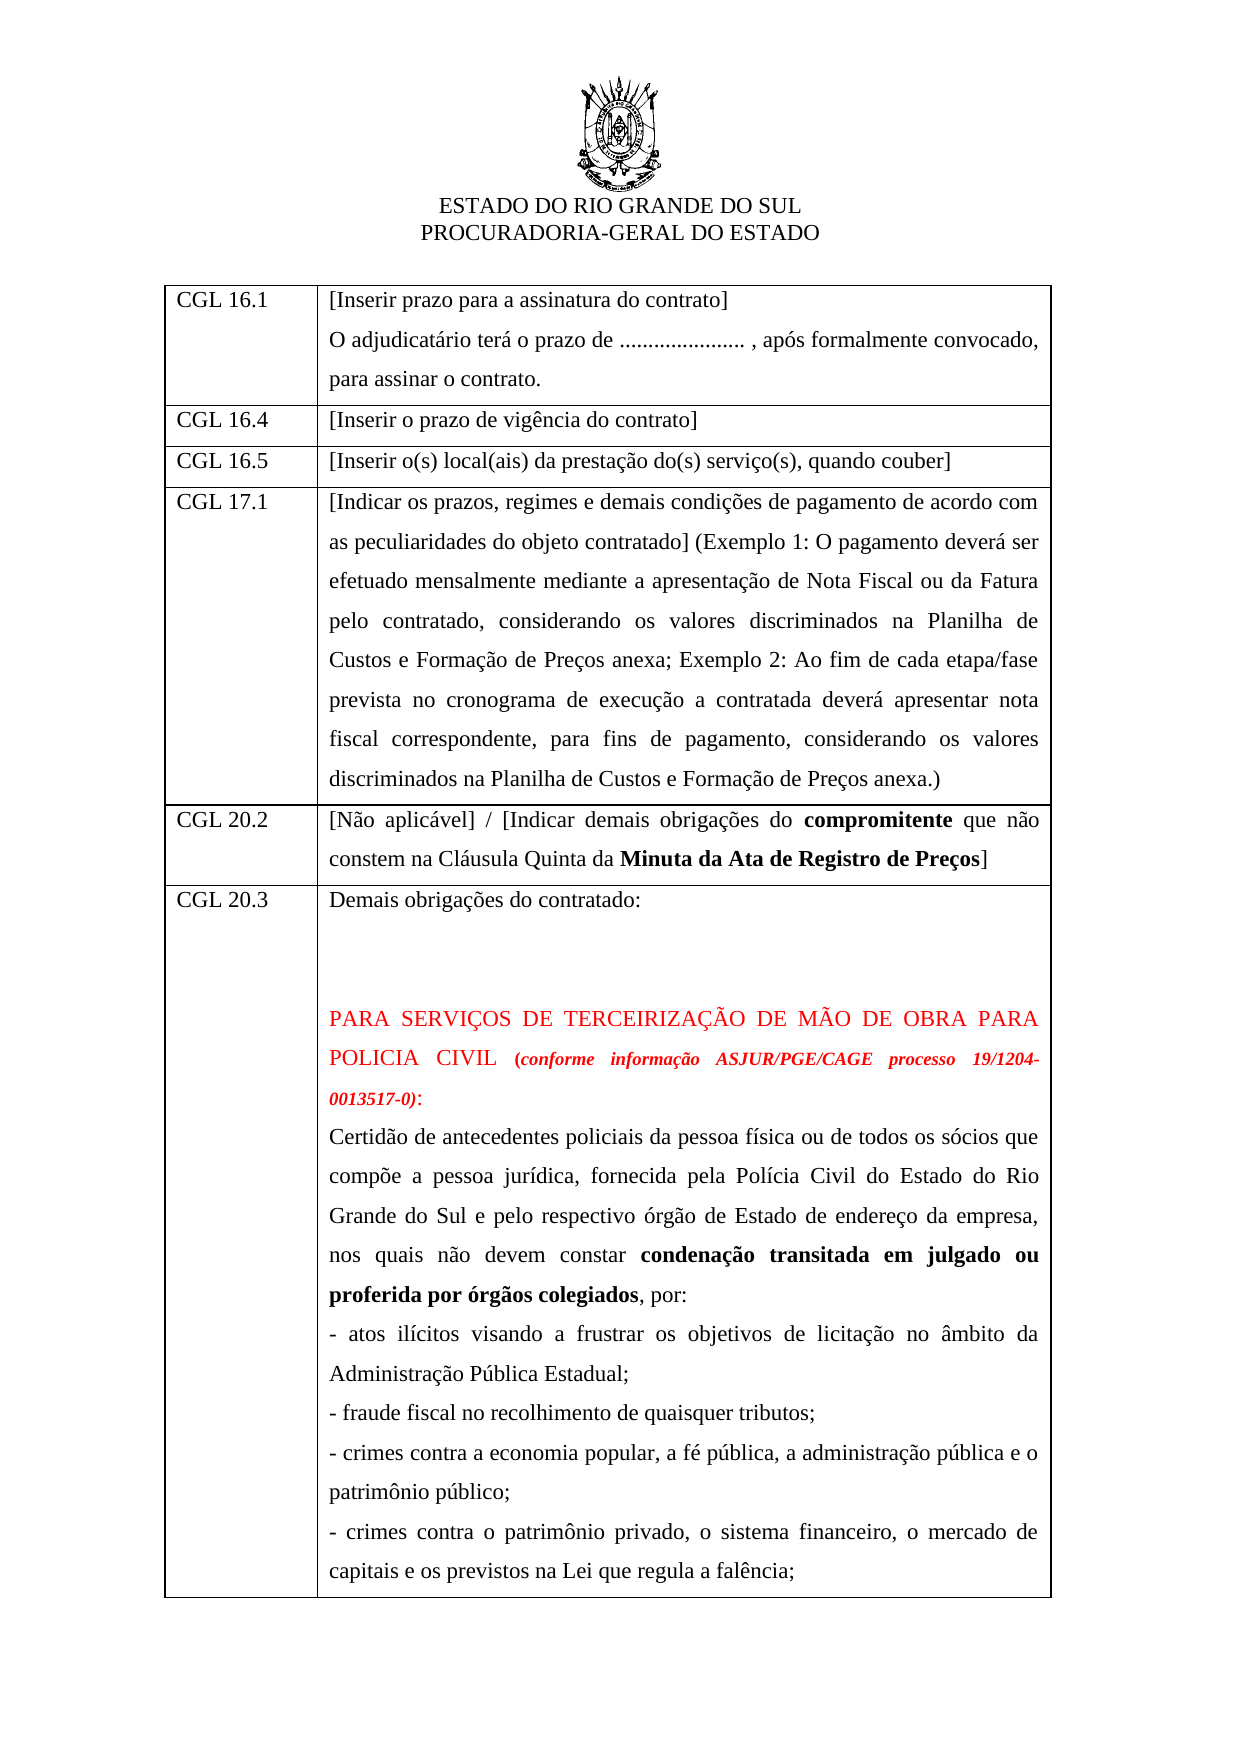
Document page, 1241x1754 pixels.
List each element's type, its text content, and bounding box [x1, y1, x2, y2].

table_cell CGL 17.1 [166, 488, 317, 804]
table_cell [Inserir o(s) local(ais) da prestação do(s) serviço(s), quando couber] [318, 447, 1050, 487]
picture [576, 73, 664, 193]
table_cell [Inserir o prazo de vigência do contrato] [318, 406, 1050, 446]
table_cell [Indicar os prazos, regimes e demais condições de pagamento de acordo com as peculiaridades do objeto contratado] (Exemplo 1: O pagamento deverá ser efetuado mensalmente mediante a apresentação de Nota Fiscal ou da Fatura pelo contratado, considerando os valores discriminados na Planilha de Custos e Formação de Preços anexa; Exemplo 2: Ao fim de cada etapa/fase prevista no cronograma de execução a contratada deverá apresentar nota fiscal correspondente, para fins de pagamento, considerando os valores discriminados na Planilha de Custos e Formação de Preços anexa.) [318, 488, 1050, 804]
table_cell CGL 20.2 [166, 806, 317, 884]
table_cell [Inserir prazo para a assinatura do contrato] O adjudicatário terá o prazo de ...................... , após formalmente convocado, para assinar o contrato. [318, 286, 1050, 404]
table_cell [Não aplicável] / [Indicar demais obrigações do compromitente que não constem na Cláusula Quinta da Minuta da Ata de Registro de Preços] [318, 806, 1050, 884]
table_cell CGL 20.3 [166, 886, 317, 1597]
table_cell CGL 16.4 [166, 406, 317, 446]
table_cell CGL 16.1 [166, 286, 317, 404]
table_cell CGL 16.5 [166, 447, 317, 487]
